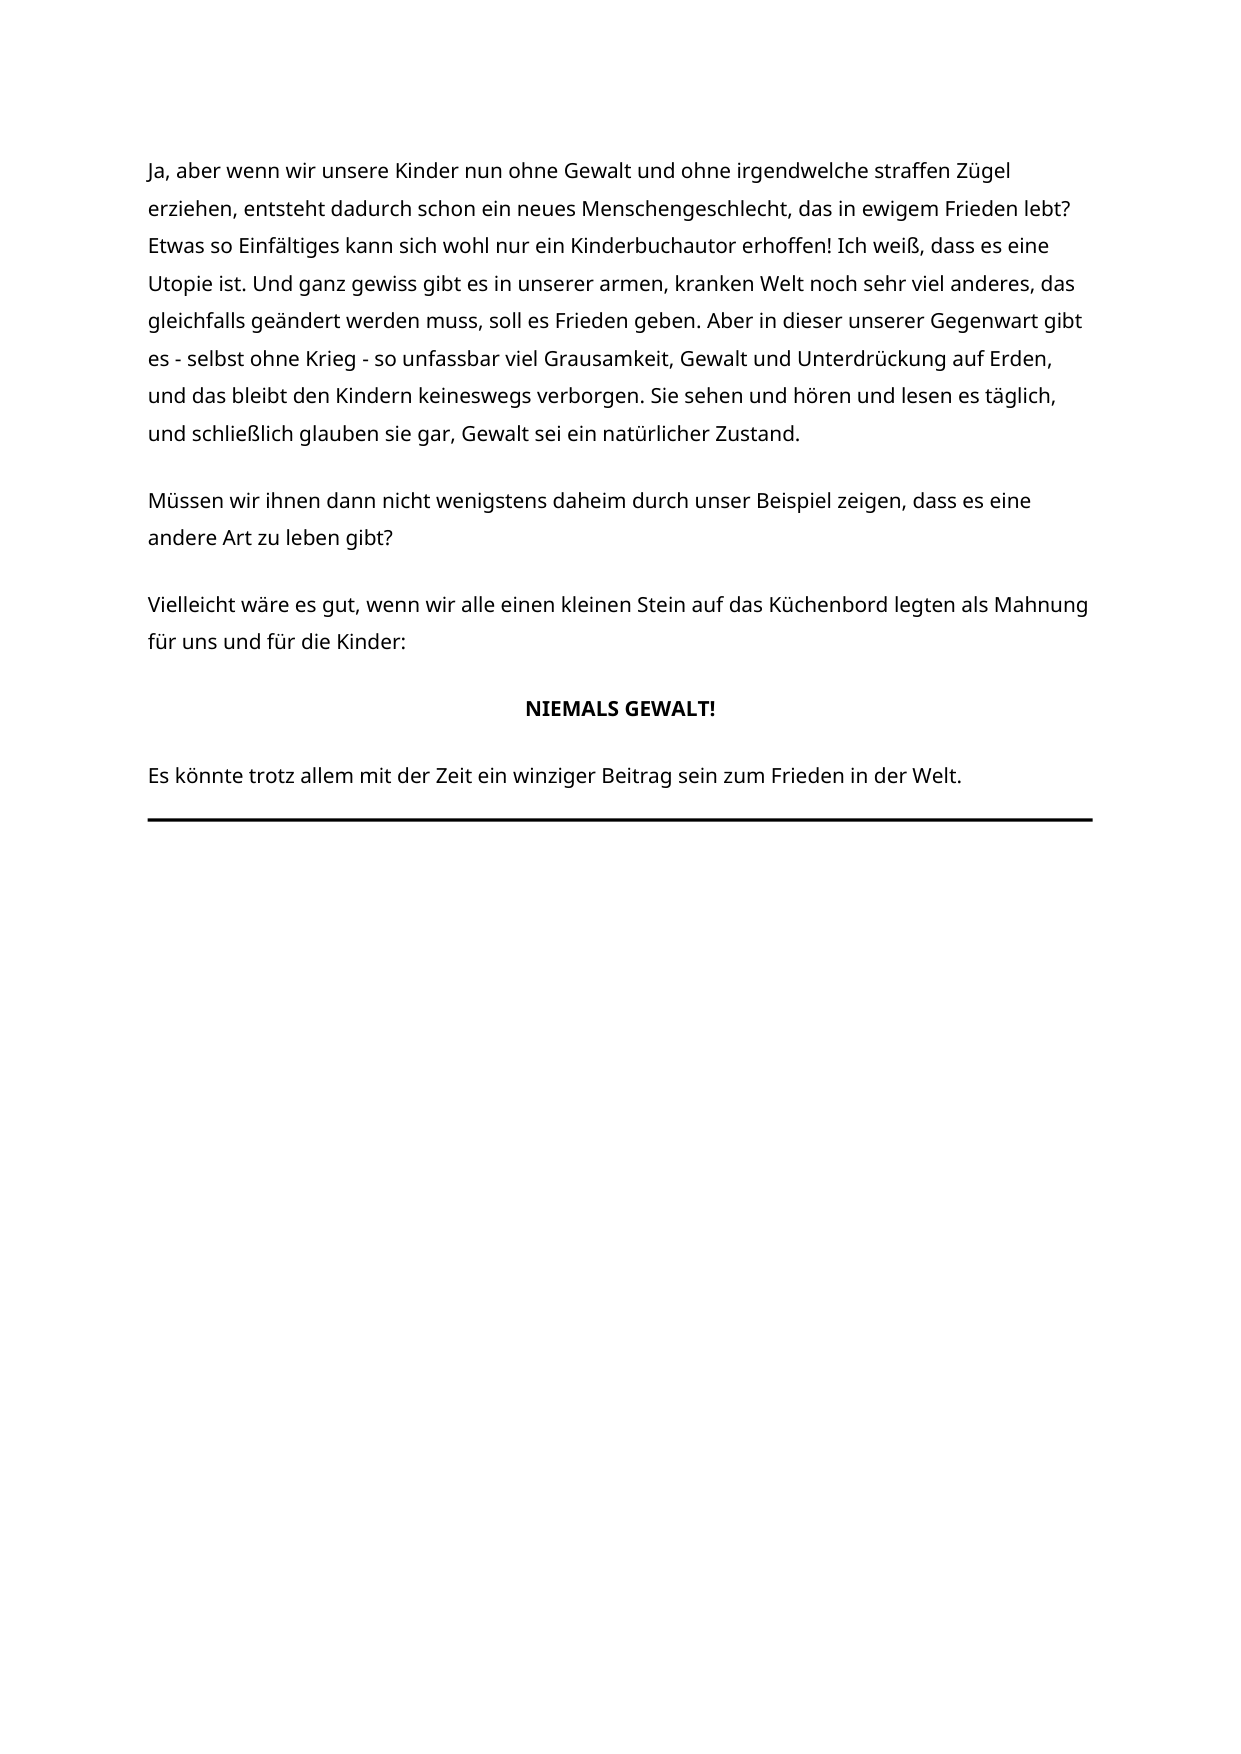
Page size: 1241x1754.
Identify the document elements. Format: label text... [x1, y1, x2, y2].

text Es könnte trotz allem mit der Zeit ein winziger Beitrag sein zum Frieden in der Welt. [148, 752, 1093, 789]
text NIEMALS GEWALT! [148, 685, 1093, 723]
text Müssen wir ihnen dann nicht wenigstens daheim durch unser Beispiel zeigen, dass es eine andere Art zu leben gibt? [148, 477, 1093, 552]
text Ja, aber wenn wir unsere Kinder nun ohne Gewalt und ohne irgendwelche straffen Zügel erziehen, entsteht dadurch schon ein neues Menschengeschlecht, das in ewigem Frieden lebt? Etwas so Einfältiges kann sich wohl nur ein Kinderbuchautor erhoffen! Ich weiß, dass es eine Utopie ist. Und ganz gewiss gibt es in unserer armen, kranken Welt noch sehr viel anderes, das gleichfalls geändert werden muss, soll es Frieden geben. Aber in dieser unserer Gegenwart gibt es - selbst ohne Krieg - so unfassbar viel Grausamkeit, Gewalt und Unterdrückung auf Erden, und das bleibt den Kindern keineswegs verborgen. Sie sehen und hören und lesen es täglich, und schließlich glauben sie gar, Gewalt sei ein natürlicher Zustand. [148, 148, 1093, 448]
text Vielleicht wäre es gut, wenn wir alle einen kleinen Stein auf das Küchenbord legten als Mahnung für uns und für die Kinder: [148, 581, 1093, 656]
